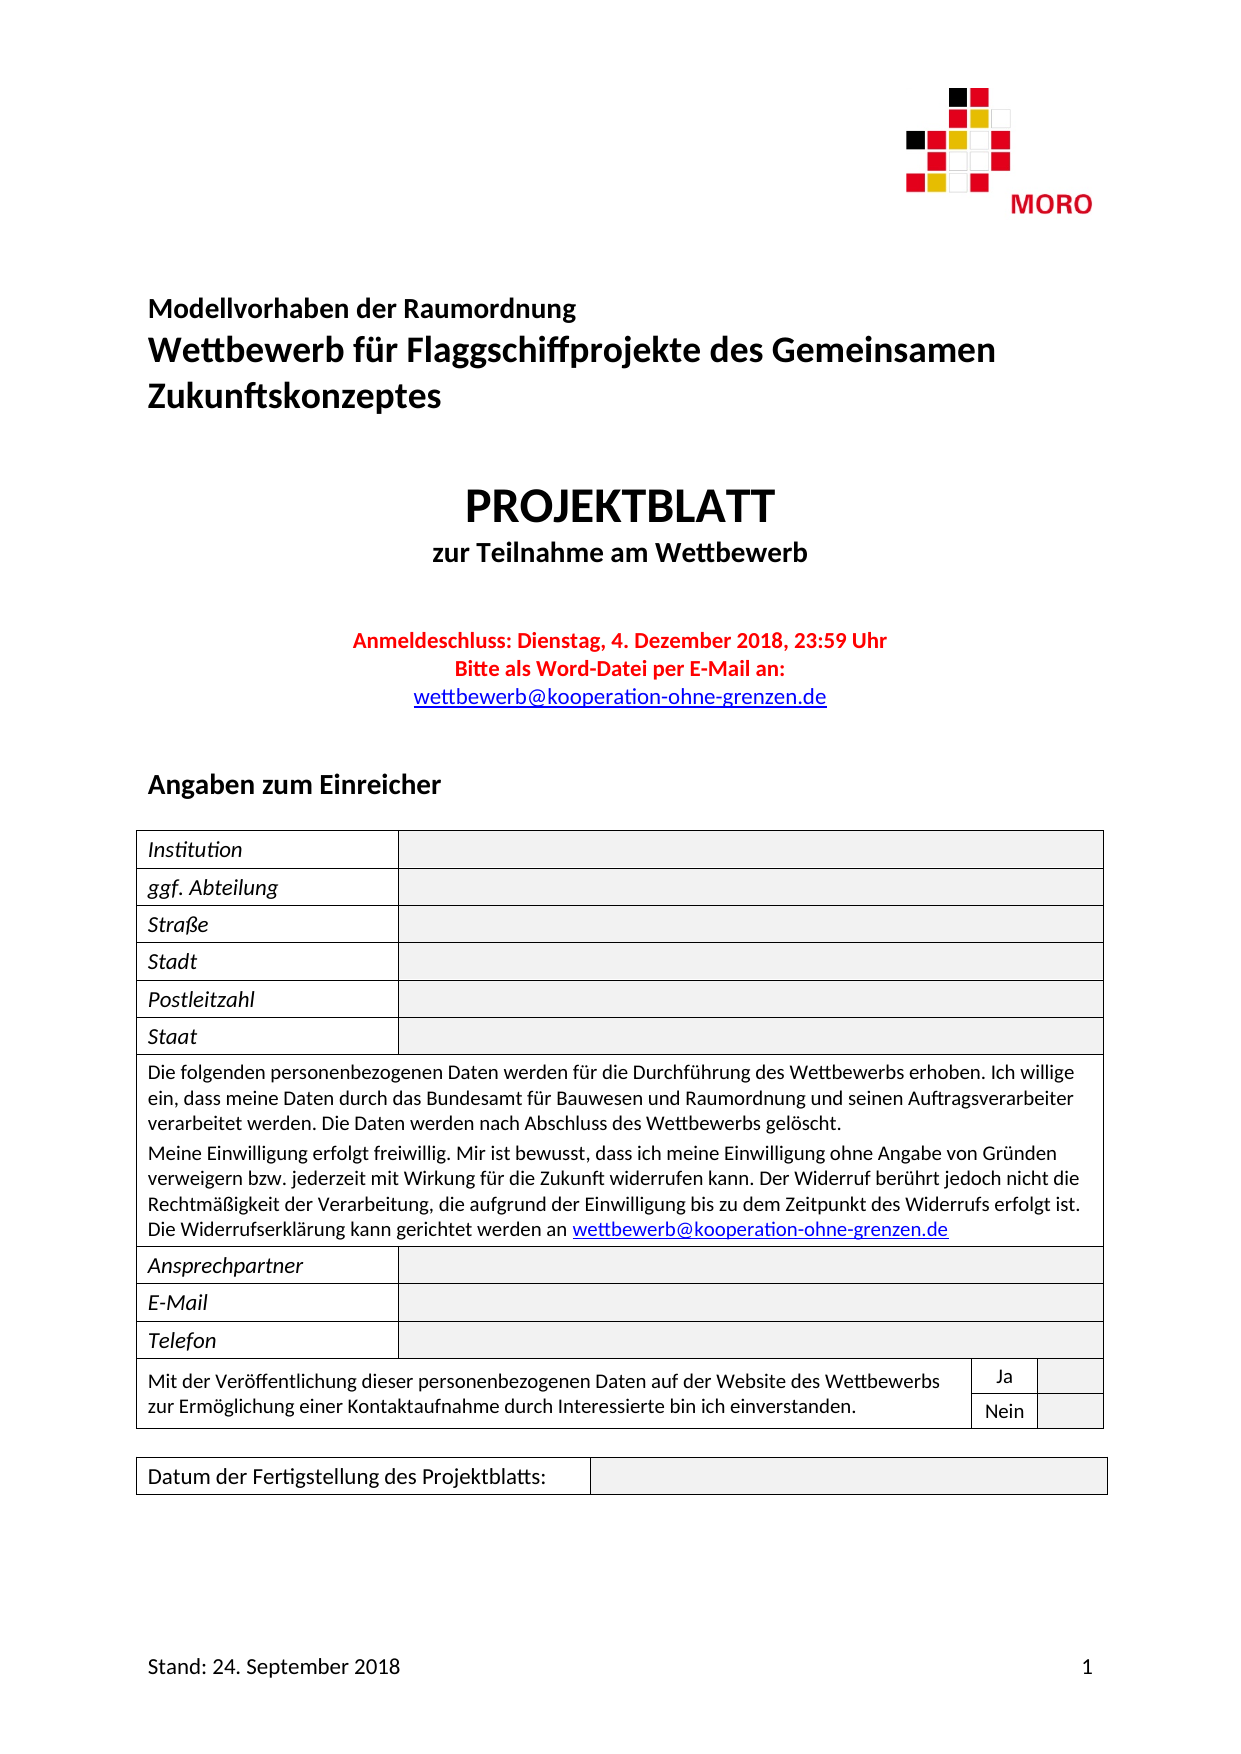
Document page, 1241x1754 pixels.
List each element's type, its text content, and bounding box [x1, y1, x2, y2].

text Wettbewerb für Flaggschiffprojekte des Gemeinsamen Zukunftskonzeptes [148, 326, 1092, 417]
table_cell Stadt [137, 943, 398, 979]
table_cell [399, 1284, 1103, 1321]
table_header Institution [137, 831, 398, 867]
table_cell [399, 1018, 1103, 1054]
table_cell [399, 981, 1103, 1017]
table_cell Staat [137, 1018, 398, 1054]
table_cell Postleitzahl [137, 981, 398, 1017]
table_header [399, 831, 1103, 867]
text PROJEKTBLATT [148, 473, 1092, 534]
text Bitte als Word-Datei per E-Mail an: [148, 654, 1092, 682]
table_header Datum der Fertigstellung des Projektblatts: [137, 1458, 590, 1494]
table_cell [399, 1322, 1103, 1358]
text Angaben zum Einreicher [148, 766, 1092, 802]
table_cell E-Mail [137, 1284, 398, 1321]
text Anmeldeschluss: Dienstag, 4. Dezember 2018, 23:59 Uhr [148, 626, 1092, 654]
text wettbewerb@kooperation-ohne-grenzen.de [148, 682, 1092, 710]
table_cell Ansprechpartner [137, 1247, 398, 1283]
text zur Teilnahme am Wettbewerb [148, 534, 1092, 570]
table_cell Telefon [137, 1322, 398, 1358]
table_cell Nein [972, 1394, 1037, 1428]
picture [906, 88, 1093, 220]
table_cell [399, 1247, 1103, 1283]
table_cell [399, 869, 1103, 905]
text Modellvorhaben der Raumordnung [148, 290, 1092, 326]
table_cell [399, 943, 1103, 979]
table_header [591, 1458, 1107, 1494]
table_cell [1038, 1394, 1103, 1428]
table_cell Die folgenden personenbezogenen Daten werden für die Durchführung des Wettbewerbs erhoben. Ich willige ein, dass meine Daten durch das Bundesamt für Bauwesen und Raumordnung und seinen Auftragsverarbeiter verarbeitet werden. Die Daten werden nach Abschluss des Wettbewerbs gelöscht. Meine Einwilligung erfolgt freiwillig. Mir ist bewusst, dass ich meine Einwilligung ohne Angabe von Gründen verweigern bzw. jederzeit mit Wirkung für die Zukunft widerrufen kann. Der Widerruf berührt jedoch nicht die Rechtmäßigkeit der Verarbeitung, die aufgrund der Einwilligung bis zu dem Zeitpunkt des Widerrufs erfolgt ist. Die Widerrufserklärung kann gerichtet werden an wettbewerb@kooperation-ohne-grenzen.de [137, 1055, 1103, 1246]
table_cell Ja [972, 1359, 1037, 1393]
table_cell Straße [137, 906, 398, 942]
table_cell [1038, 1359, 1103, 1393]
table_cell [399, 906, 1103, 942]
table_cell ggf. Abteilung [137, 869, 398, 905]
table_cell Mit der Veröffentlichung dieser personenbezogenen Daten auf der Website des Wettbewerbs zur Ermöglichung einer Kontaktaufnahme durch Interessierte bin ich einverstanden. [137, 1359, 971, 1428]
